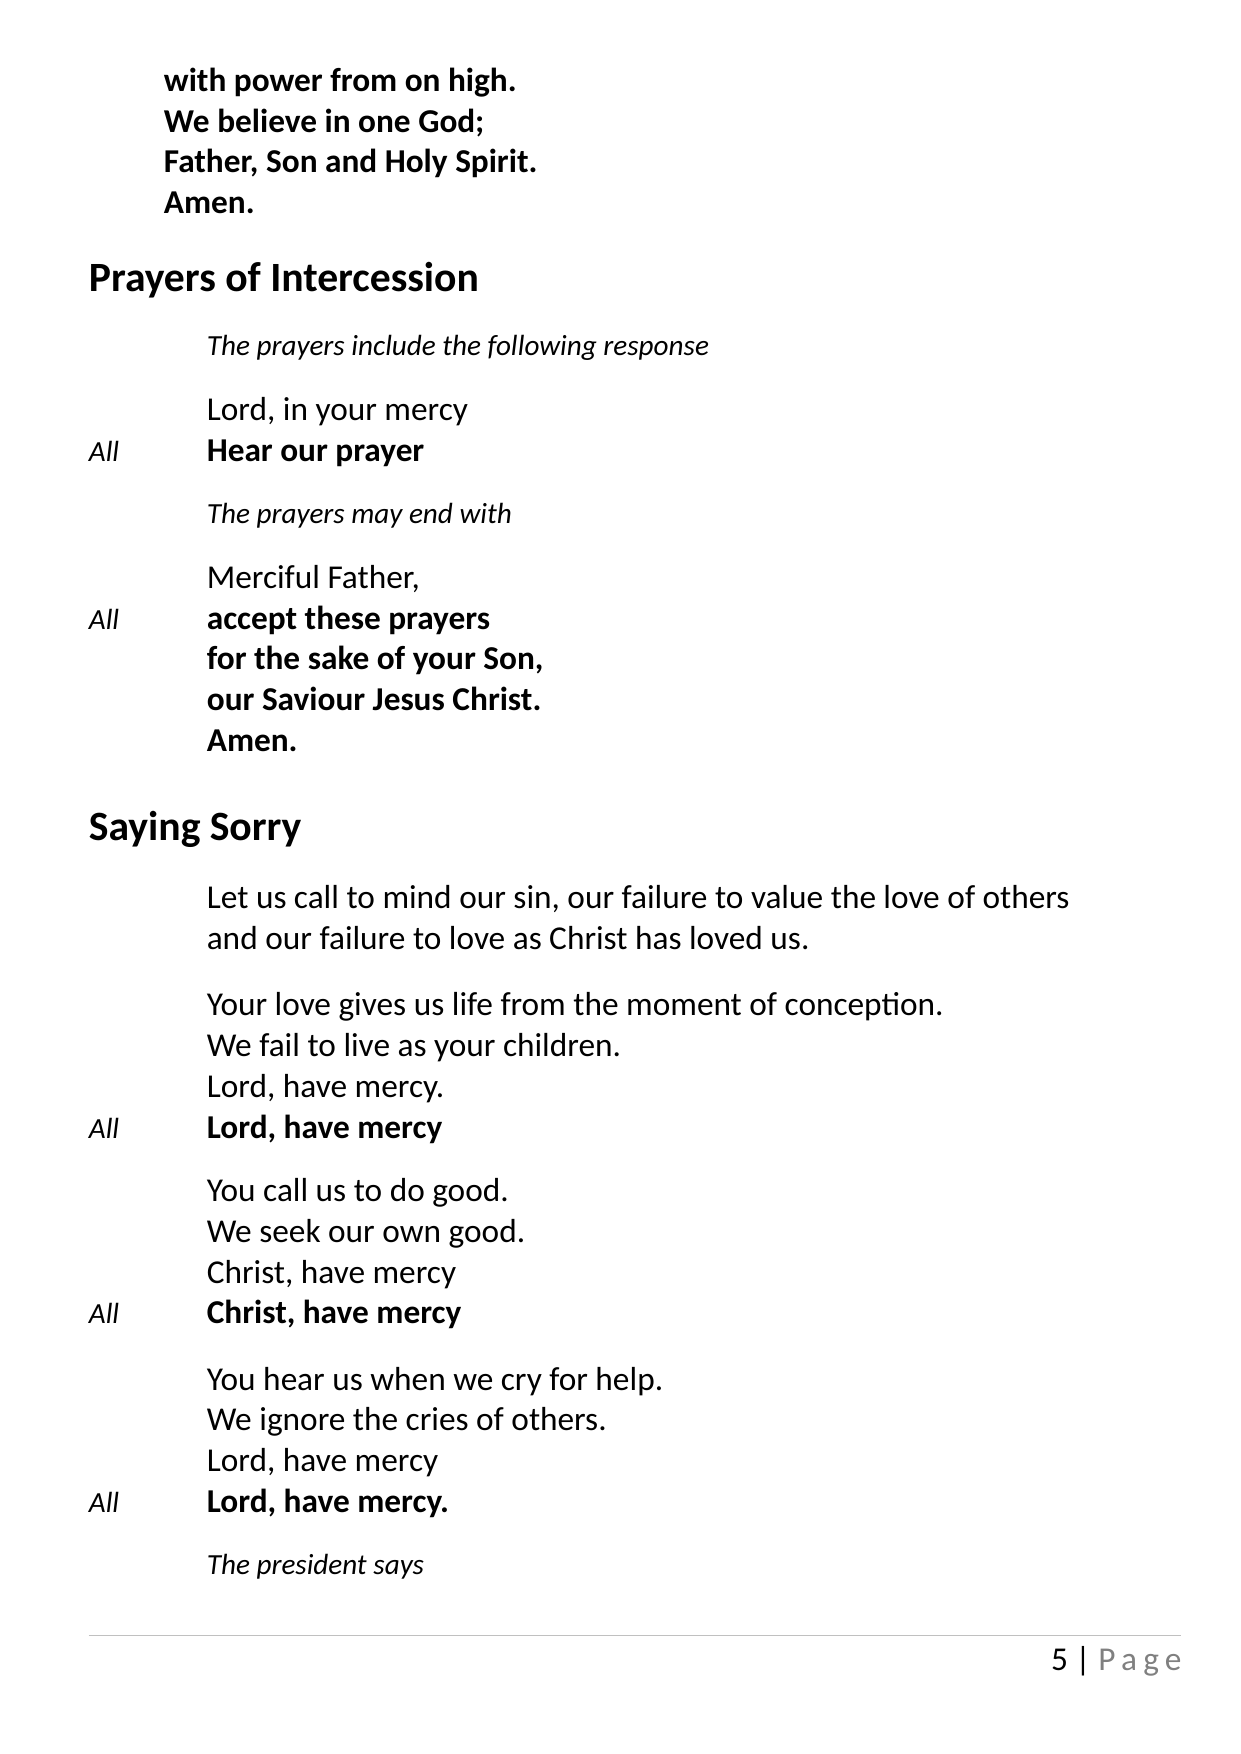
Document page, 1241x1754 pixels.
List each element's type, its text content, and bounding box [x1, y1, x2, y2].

text We ignore the cries of others. [89, 1398, 1181, 1439]
text Lord, have mercy [89, 1439, 1181, 1480]
text You call us to do good. [89, 1169, 1181, 1210]
text The president says [207, 1546, 1181, 1582]
text We believe in one God; Father, Son and Holy Spirit. Amen. [164, 100, 1181, 222]
text All Lord, have mercy [89, 1106, 1181, 1146]
text All Christ, have mercy [89, 1291, 1181, 1332]
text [164, 59, 1181, 100]
text Let us call to mind our sin, our failure to value the love of others [207, 877, 1181, 917]
text Lord, have mercy. [207, 1065, 1181, 1106]
text All Lord, have mercy. [89, 1480, 1181, 1521]
text You hear us when we cry for help. [89, 1358, 1181, 1398]
text Your love gives us life from the moment of conception. [207, 983, 1181, 1024]
text Christ, have mercy [89, 1251, 1181, 1291]
text We seek our own good. [89, 1210, 1181, 1251]
text and our failure to love as Christ has loved us. [207, 917, 1181, 958]
text Lord, in your mercy [207, 388, 1181, 429]
text We fail to live as your children. [207, 1024, 1181, 1065]
text Prayers of Intercession [89, 251, 1181, 302]
text The prayers include the following response [207, 327, 1181, 363]
text Merciful Father, All accept these prayers for the sake of your Son, our Saviour Jesus Christ. Amen. [89, 556, 1181, 759]
text Saying Sorry [89, 800, 1181, 851]
text All Hear our prayer [89, 429, 1181, 469]
text The prayers may end with [89, 495, 1181, 531]
